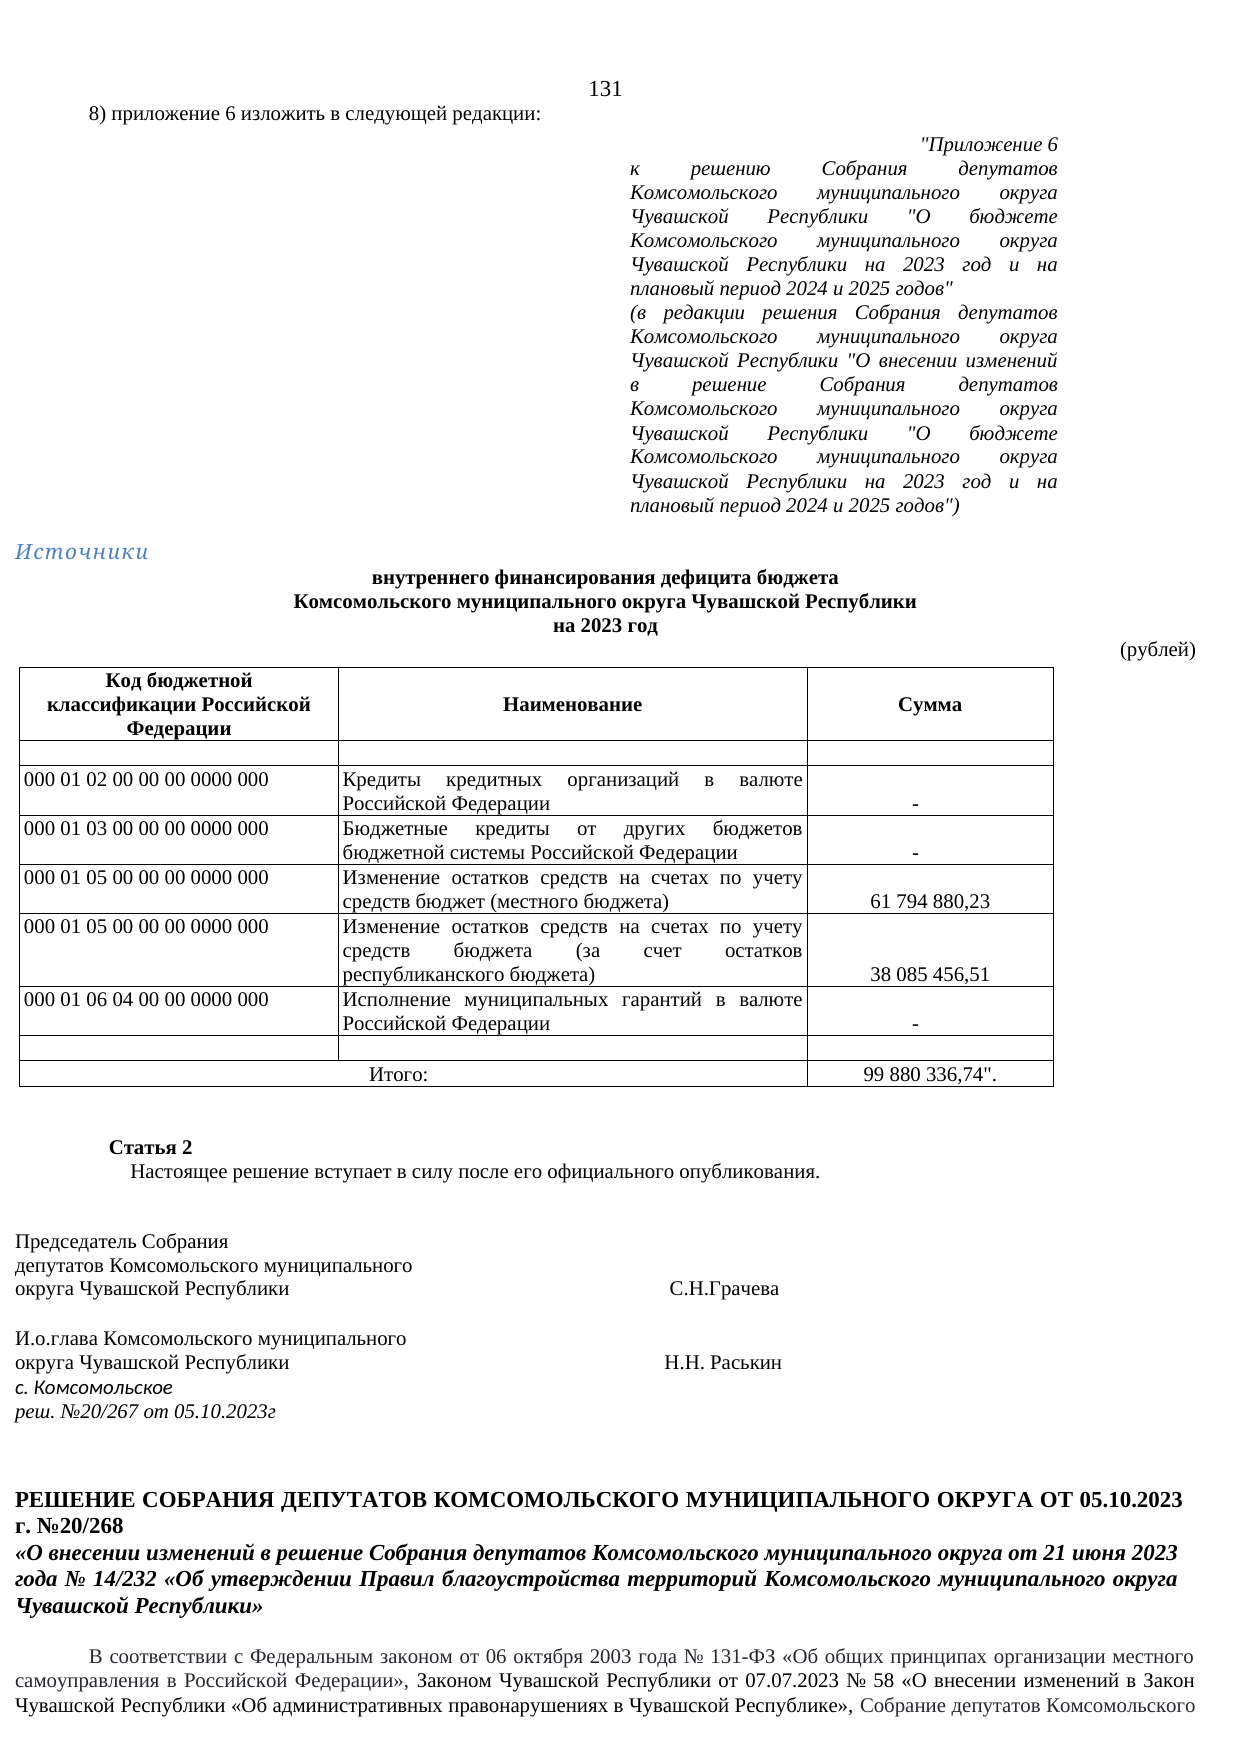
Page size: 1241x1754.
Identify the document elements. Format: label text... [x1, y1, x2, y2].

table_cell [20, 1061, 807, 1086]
text на 2023 год [15, 613, 1196, 637]
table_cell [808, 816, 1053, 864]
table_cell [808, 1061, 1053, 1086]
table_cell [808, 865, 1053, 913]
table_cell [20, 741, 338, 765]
text Настоящее решение вступает в силу после его официального опубликования. [36, 1159, 1206, 1183]
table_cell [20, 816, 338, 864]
text Статья 2 [15, 1135, 1206, 1159]
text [15, 1644, 1196, 1717]
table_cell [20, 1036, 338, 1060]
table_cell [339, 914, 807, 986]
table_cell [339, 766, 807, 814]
text Председатель Собрания [15, 1230, 1196, 1253]
text РЕШЕНИЕ СОБРАНИЯ ДЕПУТАТОВ КОМСОМОЛЬСКОГО МУНИЦИПАЛЬНОГО ОКРУГА ОТ 05.10.2023 г. №20/268 [15, 1486, 1184, 1539]
text 8) приложение 6 изложить в следующей редакции: [15, 101, 1196, 125]
text реш. №20/267 от 05.10.2023г [15, 1399, 841, 1423]
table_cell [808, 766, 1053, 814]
subtitle Источники [15, 541, 1196, 564]
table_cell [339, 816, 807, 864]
text Комсомольского муниципального округа Чувашской Республики [15, 589, 1196, 613]
text (рублей) [15, 637, 1196, 661]
text с. Комсомольское [15, 1374, 1196, 1399]
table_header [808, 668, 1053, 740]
text «О внесении изменений в решение Собрания депутатов Комсомольского муниципального округа от 21 июня 2023 года № 14/232 «Об утверждении Правил благоустройства территорий Комсомольского муниципального округа Чувашской Республики» [15, 1539, 1181, 1618]
text округа Чувашской Республики С.Н.Грачева [15, 1277, 1196, 1301]
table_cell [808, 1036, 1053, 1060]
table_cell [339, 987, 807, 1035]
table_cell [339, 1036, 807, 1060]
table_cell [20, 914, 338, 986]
text депутатов Комсомольского муниципального [15, 1253, 1196, 1277]
text округа Чувашской Республики Н.Н. Раськин [15, 1350, 1196, 1374]
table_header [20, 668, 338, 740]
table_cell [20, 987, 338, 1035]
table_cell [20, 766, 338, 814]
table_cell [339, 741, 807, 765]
text внутреннего финансирования дефицита бюджета [15, 564, 1196, 589]
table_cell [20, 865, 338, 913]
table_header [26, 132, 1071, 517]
text И.о.глава Комсомольского муниципального [15, 1326, 1196, 1350]
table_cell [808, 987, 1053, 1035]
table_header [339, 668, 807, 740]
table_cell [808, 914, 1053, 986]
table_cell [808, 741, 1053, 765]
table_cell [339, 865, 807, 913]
